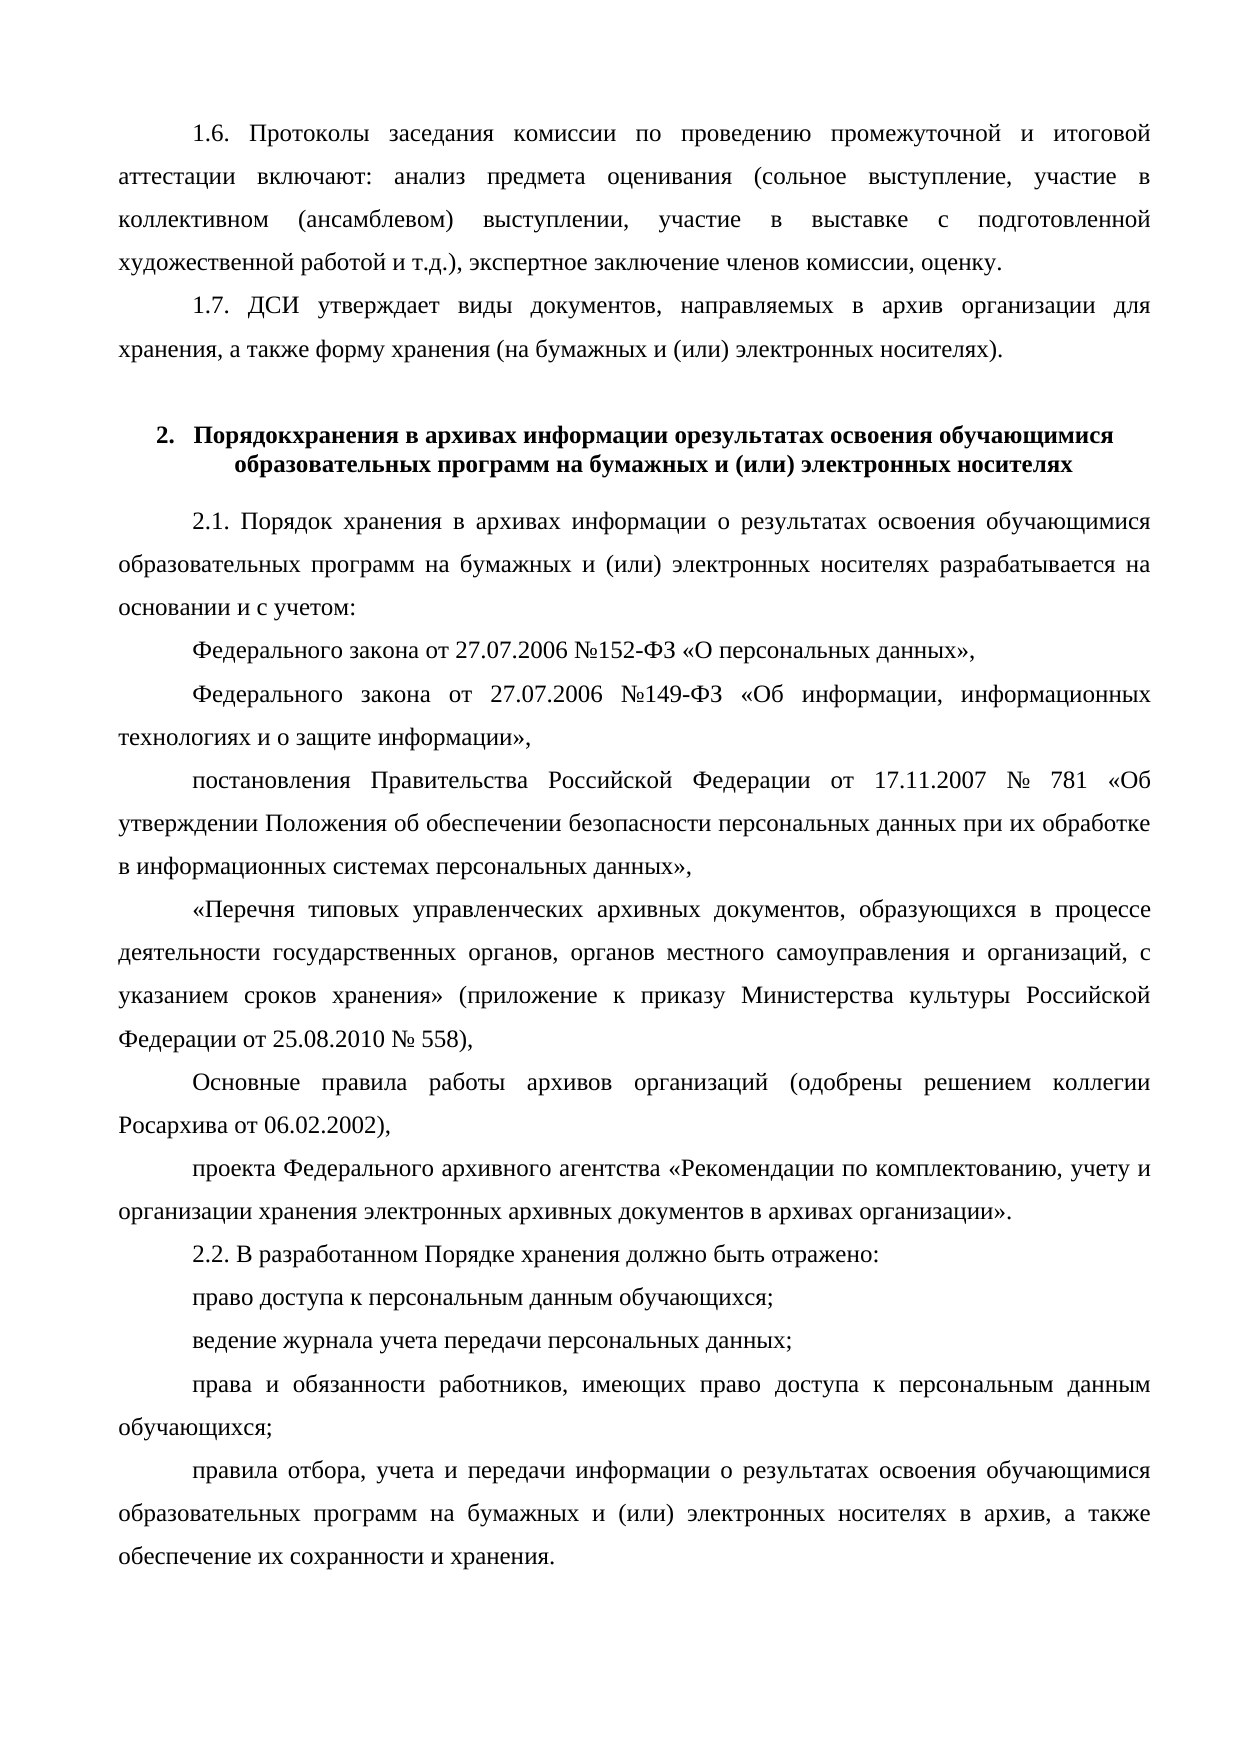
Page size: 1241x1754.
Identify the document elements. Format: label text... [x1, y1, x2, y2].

text проекта Федерального архивного агентства «Рекомендации по комплектованию, учету и организации хранения электронных архивных документов в архивах организации». [118, 1153, 1152, 1225]
text Федерального закона от 27.07.2006 №149-ФЗ «Об информации, информационных технологиях и о защите информации», [118, 679, 1152, 751]
text 2.2. В разработанном Порядке хранения должно быть отражено: [118, 1239, 1152, 1268]
text ведение журнала учета передачи персональных данных; [118, 1326, 1152, 1354]
text «Перечня типовых управленческих архивных документов, образующихся в процессе деятельности государственных органов, органов местного самоуправления и организаций, с указанием сроков хранения» (приложение к приказу Министерства культуры Российской Федерации от 25.08.2010 № 558), [118, 894, 1152, 1052]
text Основные правила работы архивов организаций (одобрены решением коллегии Росархива от 06.02.2002), [118, 1067, 1152, 1139]
text права и обязанности работников, имеющих право доступа к персональным данным обучающихся; [118, 1369, 1152, 1441]
text Федерального закона от 27.07.2006 №152-ФЗ «О персональных данных», [118, 636, 1152, 664]
list 1.6. Протоколы заседания комиссии по проведению промежуточной и итоговой аттестации включают: анализ предмета оценивания (сольное выступление, участие в коллективном (ансамблевом) выступлении, участие в выставке с подготовленной художественной работой и т.д.), экспертное заключение членов комиссии, оценку. [118, 118, 1152, 276]
list Порядокхранения в архивах информации орезультатах освоения обучающимися образовательных программ на бумажных и (или) электронных носителях [118, 420, 1152, 477]
text право доступа к персональным данным обучающихся; [118, 1282, 1152, 1311]
text 2.1. Порядок хранения в архивах информации о результатах освоения обучающимися образовательных программ на бумажных и (или) электронных носителях разрабатывается на основании и с учетом: [118, 506, 1152, 621]
text постановления Правительства Российской Федерации от 17.11.2007 № 781 «Об утверждении Положения об обеспечении безопасности персональных данных при их обработке в информационных системах персональных данных», [118, 765, 1152, 880]
text правила отбора, учета и передачи информации о результатах освоения обучающимися образовательных программ на бумажных и (или) электронных носителях в архив, а также обеспечение их сохранности и хранения. [118, 1455, 1152, 1570]
list 1.7. ДСИ утверждает виды документов, направляемых в архив организации для хранения, а также форму хранения (на бумажных и (или) электронных носителях). [118, 291, 1152, 362]
